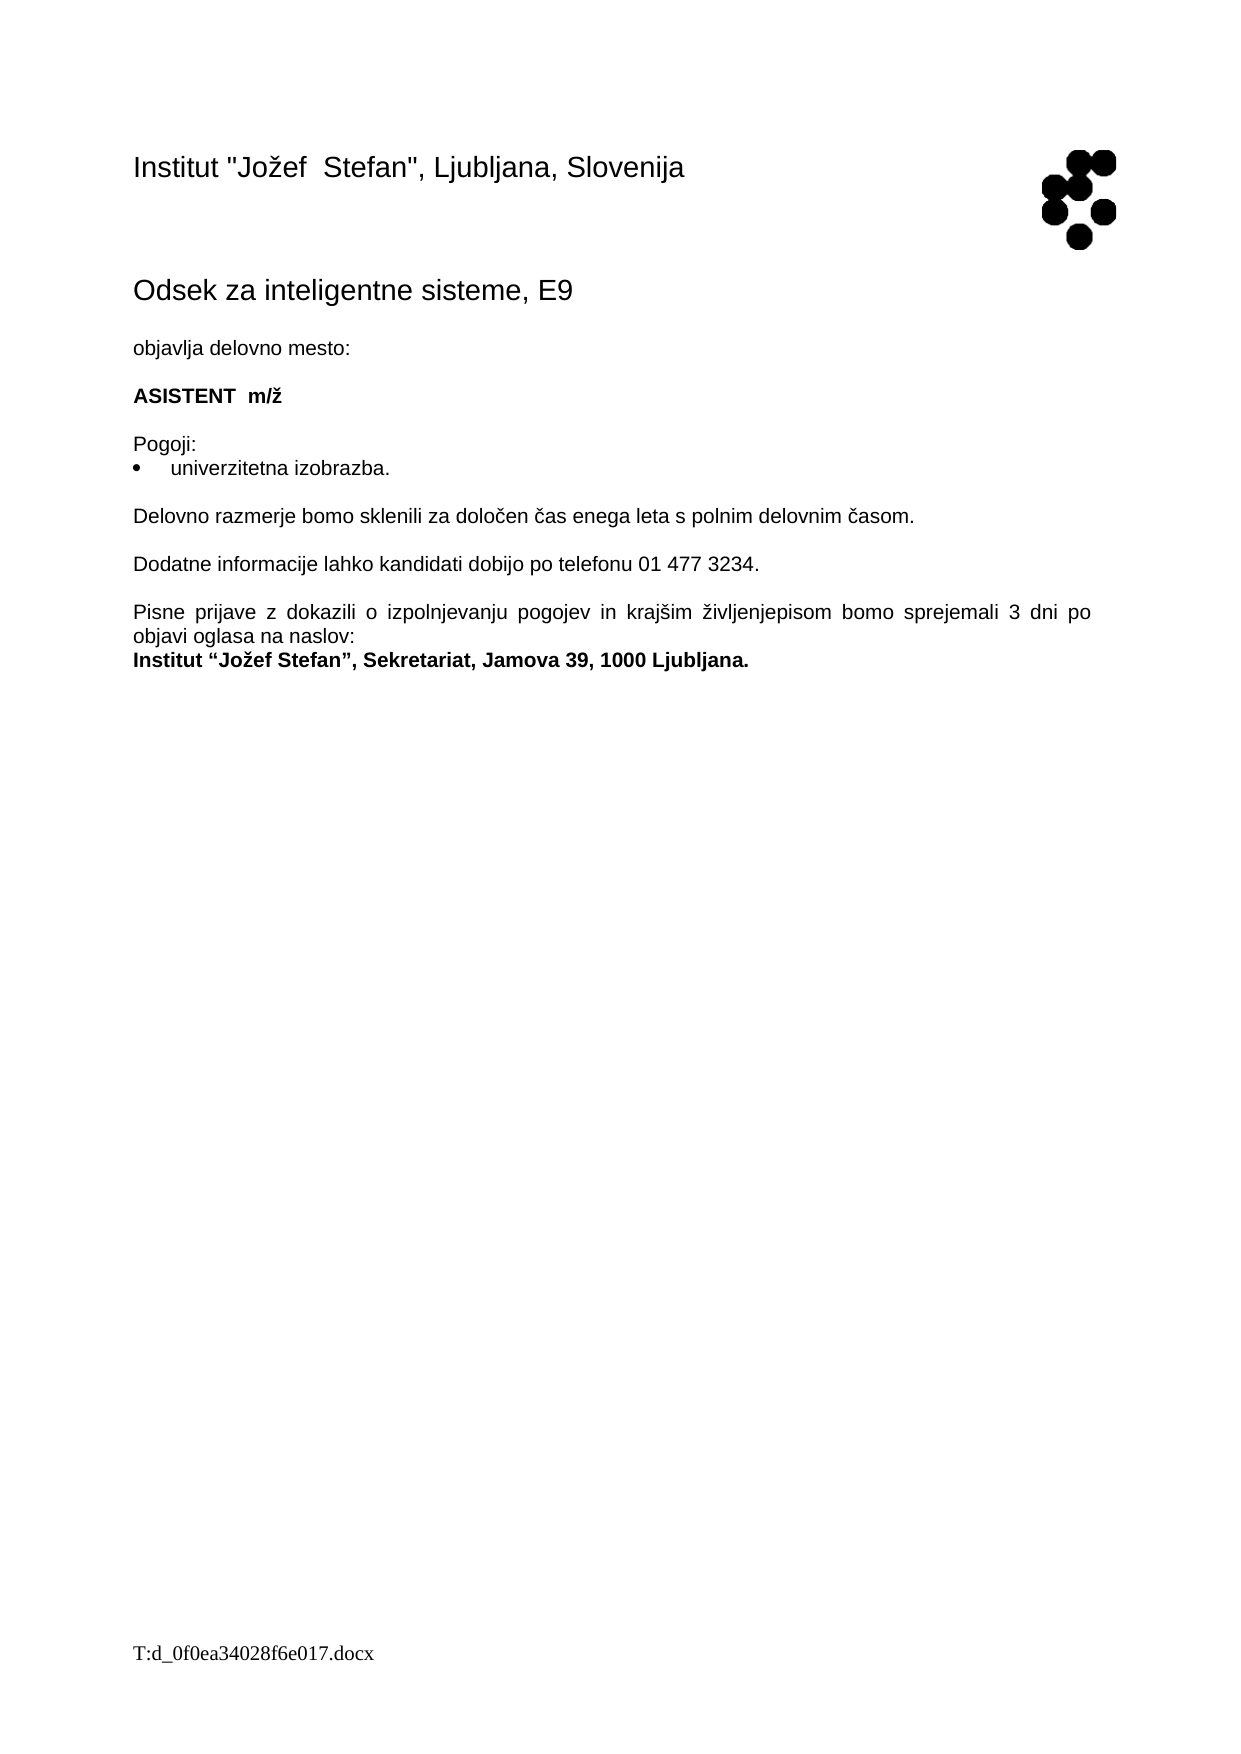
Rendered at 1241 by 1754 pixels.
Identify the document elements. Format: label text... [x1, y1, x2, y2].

text Dodatne informacije lahko kandidati dobijo po telefonu 01 477 3234. [133, 552, 1093, 576]
subtitle Institut “Jožef Stefan”, Sekretariat, Jamova 39, 1000 Ljubljana. [133, 648, 1093, 672]
list univerzitetna izobrazba. [133, 456, 1063, 480]
table_header Institut "Jožef Stefan", Ljubljana, Slovenija Odsek za inteligentne sisteme, E9 [122, 150, 1030, 330]
text Pisne prijave z dokazili o izpolnjevanju pogojev in krajšim življenjepisom bomo sprejemali 3 dni po objavi oglasa na naslov: [133, 600, 1093, 648]
subtitle objavlja delovno mesto: [133, 336, 1063, 360]
subtitle ASISTENT m/ž [133, 384, 1063, 408]
text Pogoji: [133, 432, 1063, 456]
table_header [1030, 150, 1148, 330]
text Delovno razmerje bomo sklenili za določen čas enega leta s polnim delovnim časom. [133, 504, 1093, 528]
